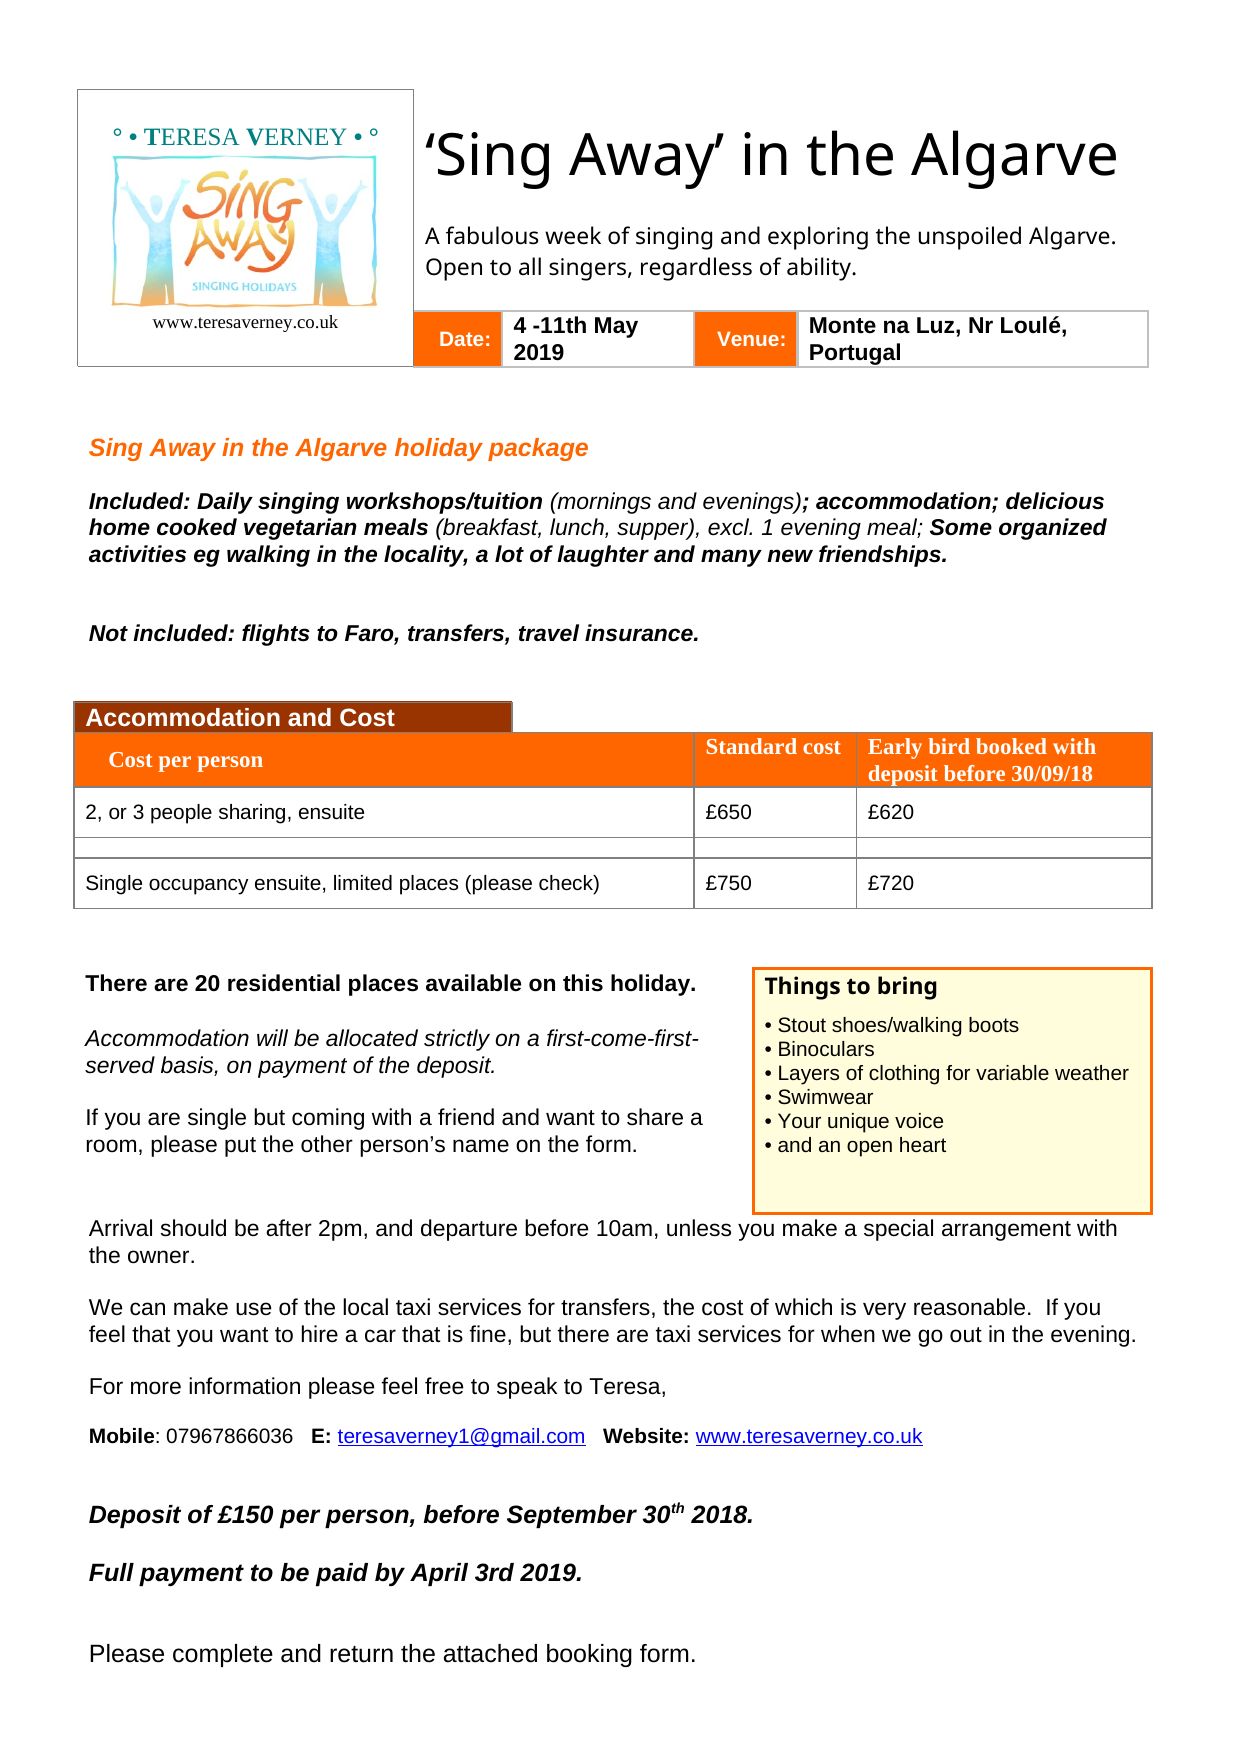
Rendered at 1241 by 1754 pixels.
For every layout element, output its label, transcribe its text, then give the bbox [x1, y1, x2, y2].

table_cell Cost per person [75, 733, 693, 786]
table_header ° • Teresa Verney • ° www.teresaverney.co.uk [78, 90, 413, 366]
text Arrival should be after 2pm, and departure before 10am, unless you make a special arrangement with the owner. [89, 1215, 1137, 1268]
table_cell 4 -11th May 2019 [503, 312, 693, 366]
table_cell £720 [857, 859, 1151, 907]
table_header There are 20 residential places available on this holiday. Accommodation will be allocated strictly on a first-come-first-served basis, on payment of the deposit. If you are single but coming with a friend and want to share a room, please put the other person’s name on the form. [74, 968, 752, 1212]
table_cell [75, 838, 693, 857]
table_cell A fabulous week of singing and exploring the unspoiled Algarve. Open to all singers, regardless of ability. [414, 193, 1148, 309]
table_cell Date: [414, 312, 501, 366]
text Please complete and return the attached booking form. [89, 1639, 1137, 1668]
table_cell 2, or 3 people sharing, ensuite [75, 788, 693, 836]
table_cell Single occupancy ensuite, limited places (please check) [75, 859, 693, 907]
table_cell Monte na Luz, Nr Loulé, Portugal [799, 312, 1147, 366]
table_header ‘Sing Away’ in the Algarve [414, 89, 1148, 193]
text Deposit of £150 per person, before September 30th 2018. [89, 1500, 1137, 1529]
text Mobile: 07967866036 E: teresaverney1@gmail.com Website: www.teresaverney.co.uk [89, 1424, 1137, 1448]
text We can make use of the local taxi services for transfers, the cost of which is very reasonable. If you feel that you want to hire a car that is fine, but there are taxi services for when we go out in the evening. [89, 1294, 1137, 1347]
text Full payment to be paid by April 3rd 2019. [89, 1558, 1137, 1587]
table_cell Venue: [695, 312, 796, 366]
text Included: Daily singing workshops/tuition (mornings and evenings); accommodation; delicious home cooked vegetarian meals (breakfast, lunch, supper), excl. 1 evening meal; Some organized activities eg walking in the locality, a lot of laughter and many new friendships. [89, 488, 1137, 567]
table_cell £750 [695, 859, 856, 907]
table_cell Standard cost [695, 733, 856, 786]
picture [106, 150, 384, 312]
text For more information please feel free to speak to Teresa, [89, 1373, 1137, 1400]
table_cell £650 [695, 788, 856, 836]
table_header Accommodation and Cost [75, 703, 511, 732]
table_cell £620 [857, 788, 1151, 836]
text Not included: flights to Faro, transfers, travel insurance. [89, 619, 1137, 646]
table_cell [857, 838, 1151, 857]
text Sing Away in the Algarve holiday package [89, 433, 1137, 461]
table_header Things to bring • Stout shoes/walking boots • Binoculars • Layers of clothing for variable weather • Swimwear • Your unique voice • and an open heart [755, 970, 1150, 1212]
table_cell [695, 838, 856, 857]
table_cell Early bird booked with deposit before 30/09/18 [857, 733, 1151, 786]
